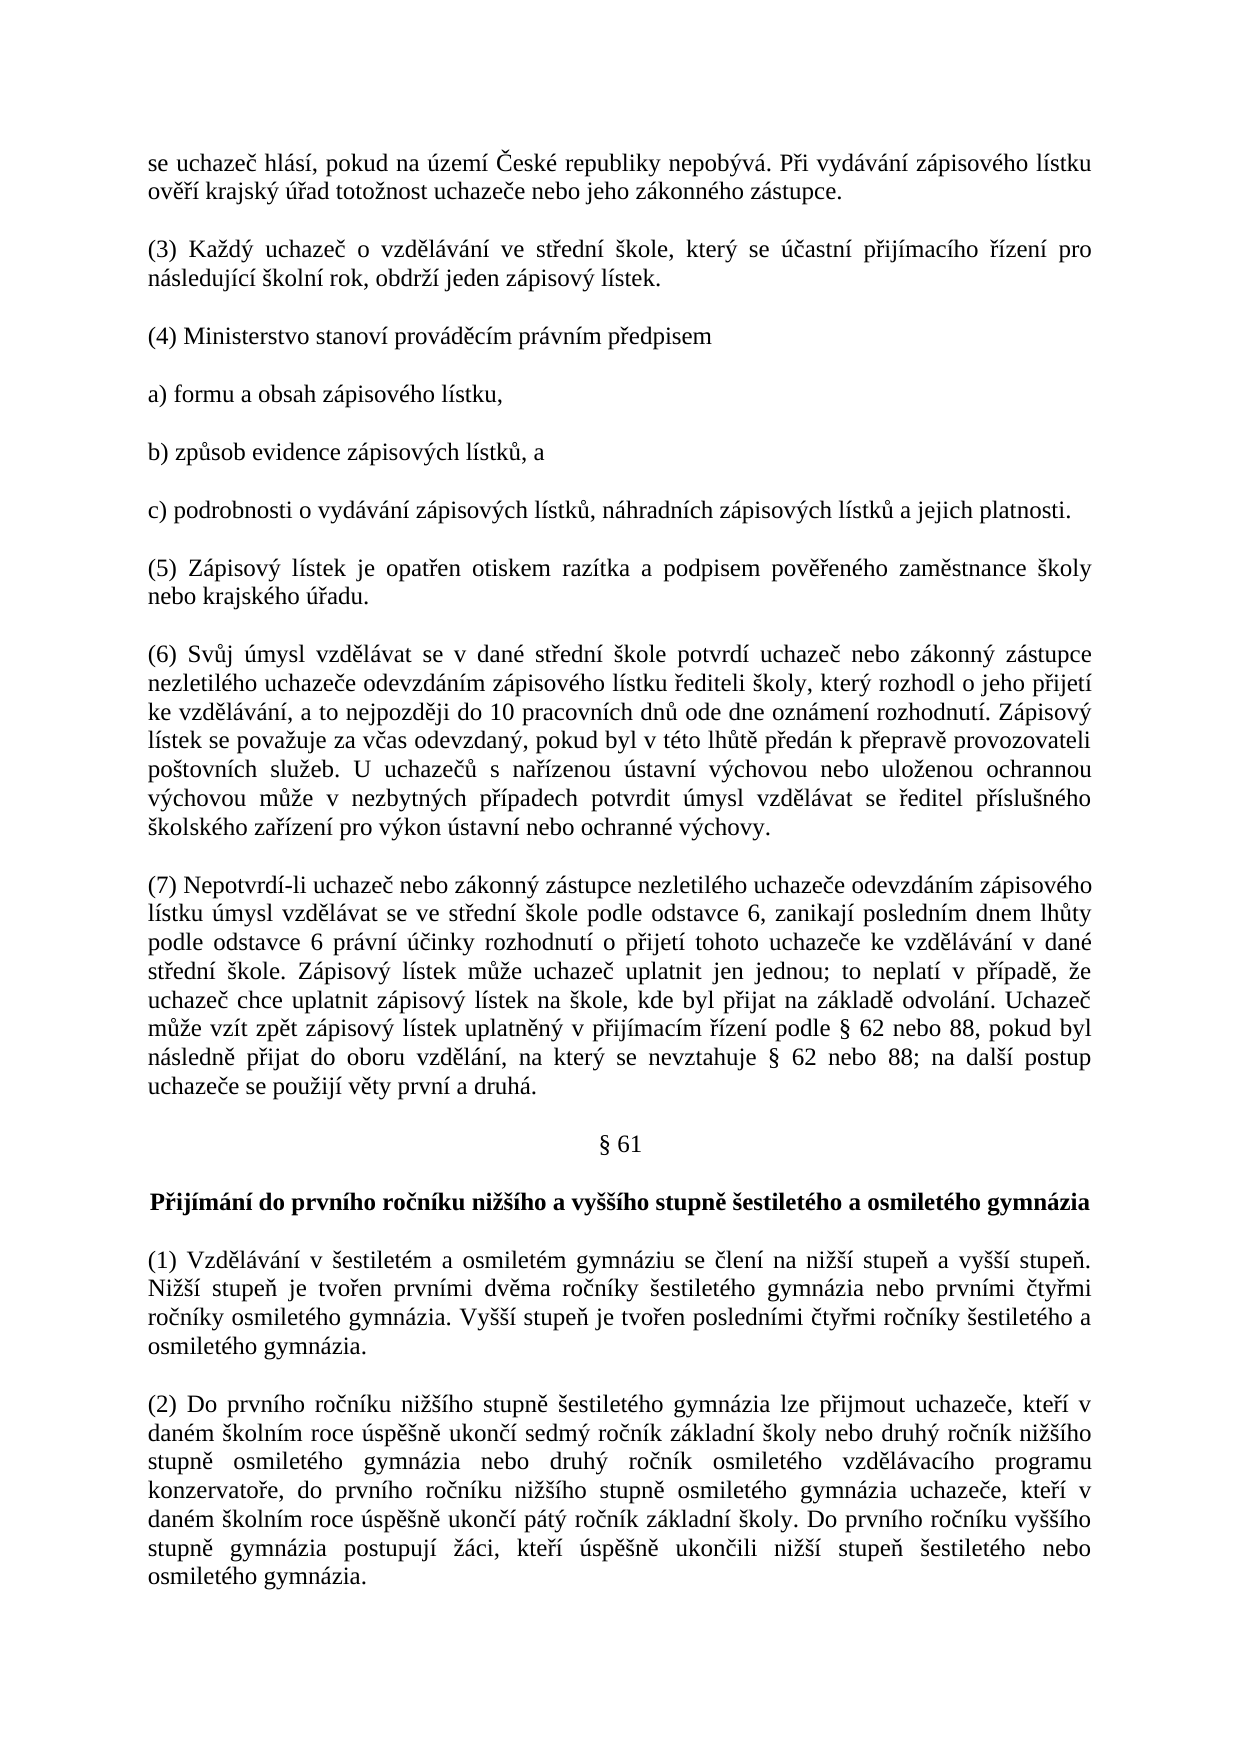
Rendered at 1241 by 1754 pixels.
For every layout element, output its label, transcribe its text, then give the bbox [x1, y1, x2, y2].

text (2) Do prvního ročníku nižšího stupně šestiletého gymnázia lze přijmout uchazeče, kteří v daném školním roce úspěšně ukončí sedmý ročník základní školy nebo druhý ročník nižšího stupně osmiletého gymnázia nebo druhý ročník osmiletého vzdělávacího programu konzervatoře, do prvního ročníku nižšího stupně osmiletého gymnázia uchazeče, kteří v daném školním roce úspěšně ukončí pátý ročník základní školy. Do prvního ročníku vyššího stupně gymnázia postupují žáci, kteří úspěšně ukončili nižší stupeň šestiletého nebo osmiletého gymnázia. [148, 1389, 1093, 1590]
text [148, 148, 1093, 205]
text (5) Zápisový lístek je opatřen otiskem razítka a podpisem pověřeného zaměstnance školy nebo krajského úřadu. [148, 553, 1093, 610]
text (6) Svůj úmysl vzdělávat se v dané střední škole potvrdí uchazeč nebo zákonný zástupce nezletilého uchazeče odevzdáním zápisového lístku řediteli školy, který rozhodl o jeho přijetí ke vzdělávání, a to nejpozději do 10 pracovních dnů ode dne oznámení rozhodnutí. Zápisový lístek se považuje za včas odevzdaný, pokud byl v této lhůtě předán k přepravě provozovateli poštovních služeb. U uchazečů s nařízenou ústavní výchovou nebo uloženou ochrannou výchovou může v nezbytných případech potvrdit úmysl vzdělávat se ředitel příslušného školského zařízení pro výkon ústavní nebo ochranné výchovy. [148, 639, 1093, 841]
text a) formu a obsah zápisového lístku, [148, 379, 1093, 408]
text Přijímání do prvního ročníku nižšího a vyššího stupně šestiletého a osmiletého gymnázia [148, 1187, 1093, 1216]
text (7) Nepotvrdí-li uchazeč nebo zákonný zástupce nezletilého uchazeče odevzdáním zápisového lístku úmysl vzdělávat se ve střední škole podle odstavce 6, zanikají posledním dnem lhůty podle odstavce 6 právní účinky rozhodnutí o přijetí tohoto uchazeče ke vzdělávání v dané střední škole. Zápisový lístek může uchazeč uplatnit jen jednou; to neplatí v případě, že uchazeč chce uplatnit zápisový lístek na škole, kde byl přijat na základě odvolání. Uchazeč může vzít zpět zápisový lístek uplatněný v přijímacím řízení podle § 62 nebo 88, pokud byl následně přijat do oboru vzdělání, na který se nevztahuje § 62 nebo 88; na další postup uchazeče se použijí věty první a druhá. [148, 870, 1093, 1100]
text (4) Ministerstvo stanoví prováděcím právním předpisem [148, 321, 1093, 350]
text b) způsob evidence zápisových lístků, a [148, 437, 1093, 466]
text c) podrobnosti o vydávání zápisových lístků, náhradních zápisových lístků a jejich platnosti. [148, 495, 1093, 523]
text § 61 [148, 1129, 1093, 1158]
text (3) Každý uchazeč o vzdělávání ve střední škole, který se účastní přijímacího řízení pro následující školní rok, obdrží jeden zápisový lístek. [148, 234, 1093, 292]
text (1) Vzdělávání v šestiletém a osmiletém gymnáziu se člení na nižší stupeň a vyšší stupeň. Nižší stupeň je tvořen prvními dvěma ročníky šestiletého gymnázia nebo prvními čtyřmi ročníky osmiletého gymnázia. Vyšší stupeň je tvořen posledními čtyřmi ročníky šestiletého a osmiletého gymnázia. [148, 1245, 1093, 1360]
